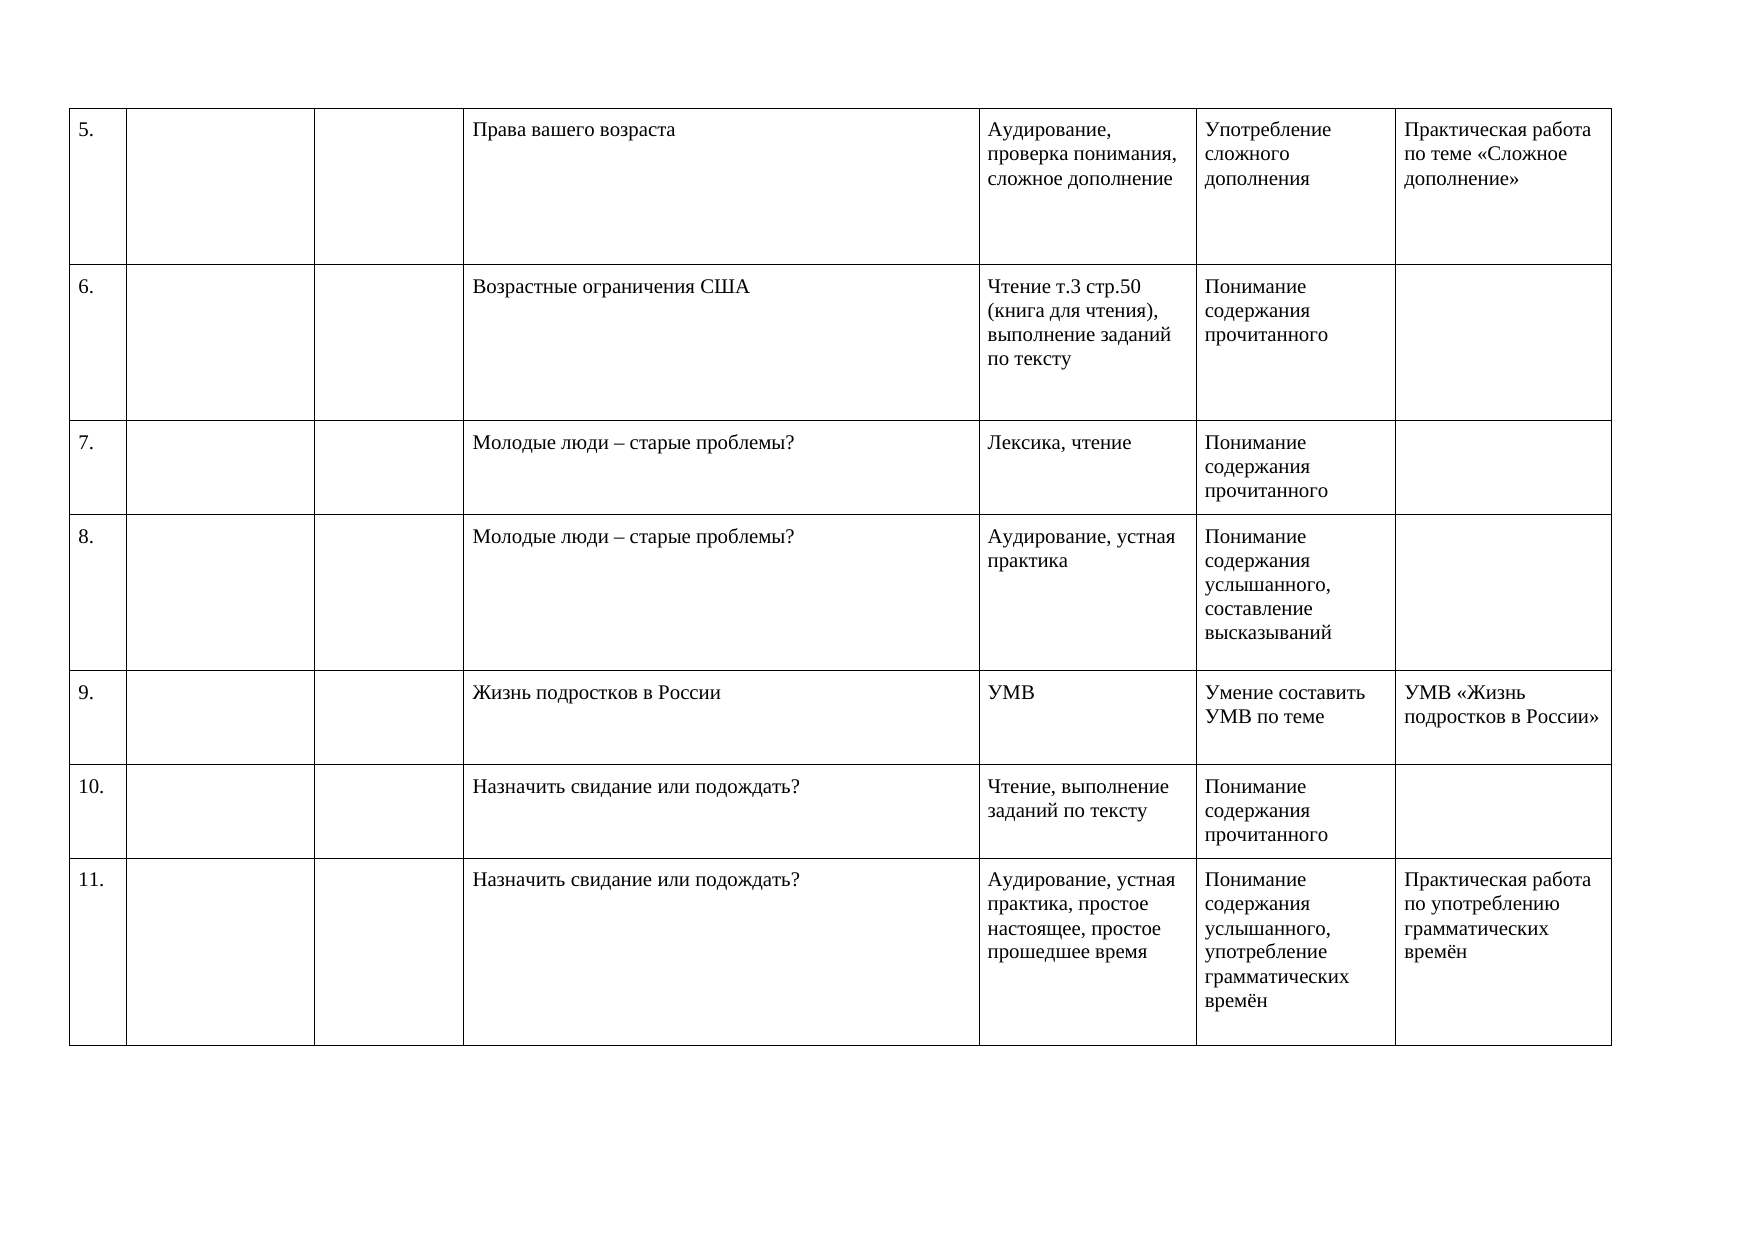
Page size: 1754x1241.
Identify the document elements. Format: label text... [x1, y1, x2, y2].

table_cell Молодые люди – старые проблемы? [464, 515, 979, 670]
table_cell 11. [70, 859, 126, 1045]
table_cell [1396, 515, 1611, 670]
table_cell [1197, 109, 1395, 264]
table_cell Возрастные ограничения США [464, 265, 979, 420]
table_cell [315, 109, 463, 264]
table_cell Аудирование, устная практика [980, 515, 1196, 670]
table_cell Чтение т.3 стр.50 (книга для чтения), выполнение заданий по тексту [980, 265, 1196, 420]
table_cell Практическая работа по употреблению грамматических времён [1396, 859, 1611, 1045]
table_cell 5. [70, 109, 126, 264]
table_cell 9. [70, 671, 126, 764]
table_cell 8. [70, 515, 126, 670]
table_cell [127, 515, 314, 670]
table_cell Назначить свидание или подождать? [464, 765, 979, 858]
table_cell [1396, 421, 1611, 514]
table_cell УМВ «Жизнь подростков в России» [1396, 671, 1611, 764]
table_cell [315, 671, 463, 764]
table_cell УМВ [980, 671, 1196, 764]
table_cell Понимание содержания услышанного, употребление грамматических времён [1197, 859, 1395, 1045]
table_cell 6. [70, 265, 126, 420]
table_cell Умение составить УМВ по теме [1197, 671, 1395, 764]
table_cell [1396, 265, 1611, 420]
table_cell [315, 765, 463, 858]
table_cell Чтение, выполнение заданий по тексту [980, 765, 1196, 858]
table_cell Аудирование, проверка понимания, сложное дополнение [980, 109, 1196, 264]
table_cell [1396, 765, 1611, 858]
table_cell [127, 765, 314, 858]
table_cell Практическая работа по теме «Сложное дополнение» [1396, 109, 1611, 264]
table_cell Лексика, чтение [980, 421, 1196, 514]
table_cell [127, 109, 314, 264]
table_cell Жизнь подростков в России [464, 671, 979, 764]
table_cell Понимание содержания услышанного, составление высказываний [1197, 515, 1395, 670]
table_cell 10. [70, 765, 126, 858]
table_cell [315, 421, 463, 514]
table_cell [464, 109, 979, 264]
table_cell [315, 515, 463, 670]
table_cell [127, 421, 314, 514]
table_cell 7. [70, 421, 126, 514]
table_cell [315, 859, 463, 1045]
table_cell Понимание содержания прочитанного [1197, 421, 1395, 514]
table_cell [127, 671, 314, 764]
table_cell [127, 265, 314, 420]
table_cell Молодые люди – старые проблемы? [464, 421, 979, 514]
table_cell Аудирование, устная практика, простое настоящее, простое прошедшее время [980, 859, 1196, 1045]
table_cell Понимание содержания прочитанного [1197, 265, 1395, 420]
table_cell [127, 859, 314, 1045]
table_cell [315, 265, 463, 420]
table_cell Понимание содержания прочитанного [1197, 765, 1395, 858]
table_cell Назначить свидание или подождать? [464, 859, 979, 1045]
